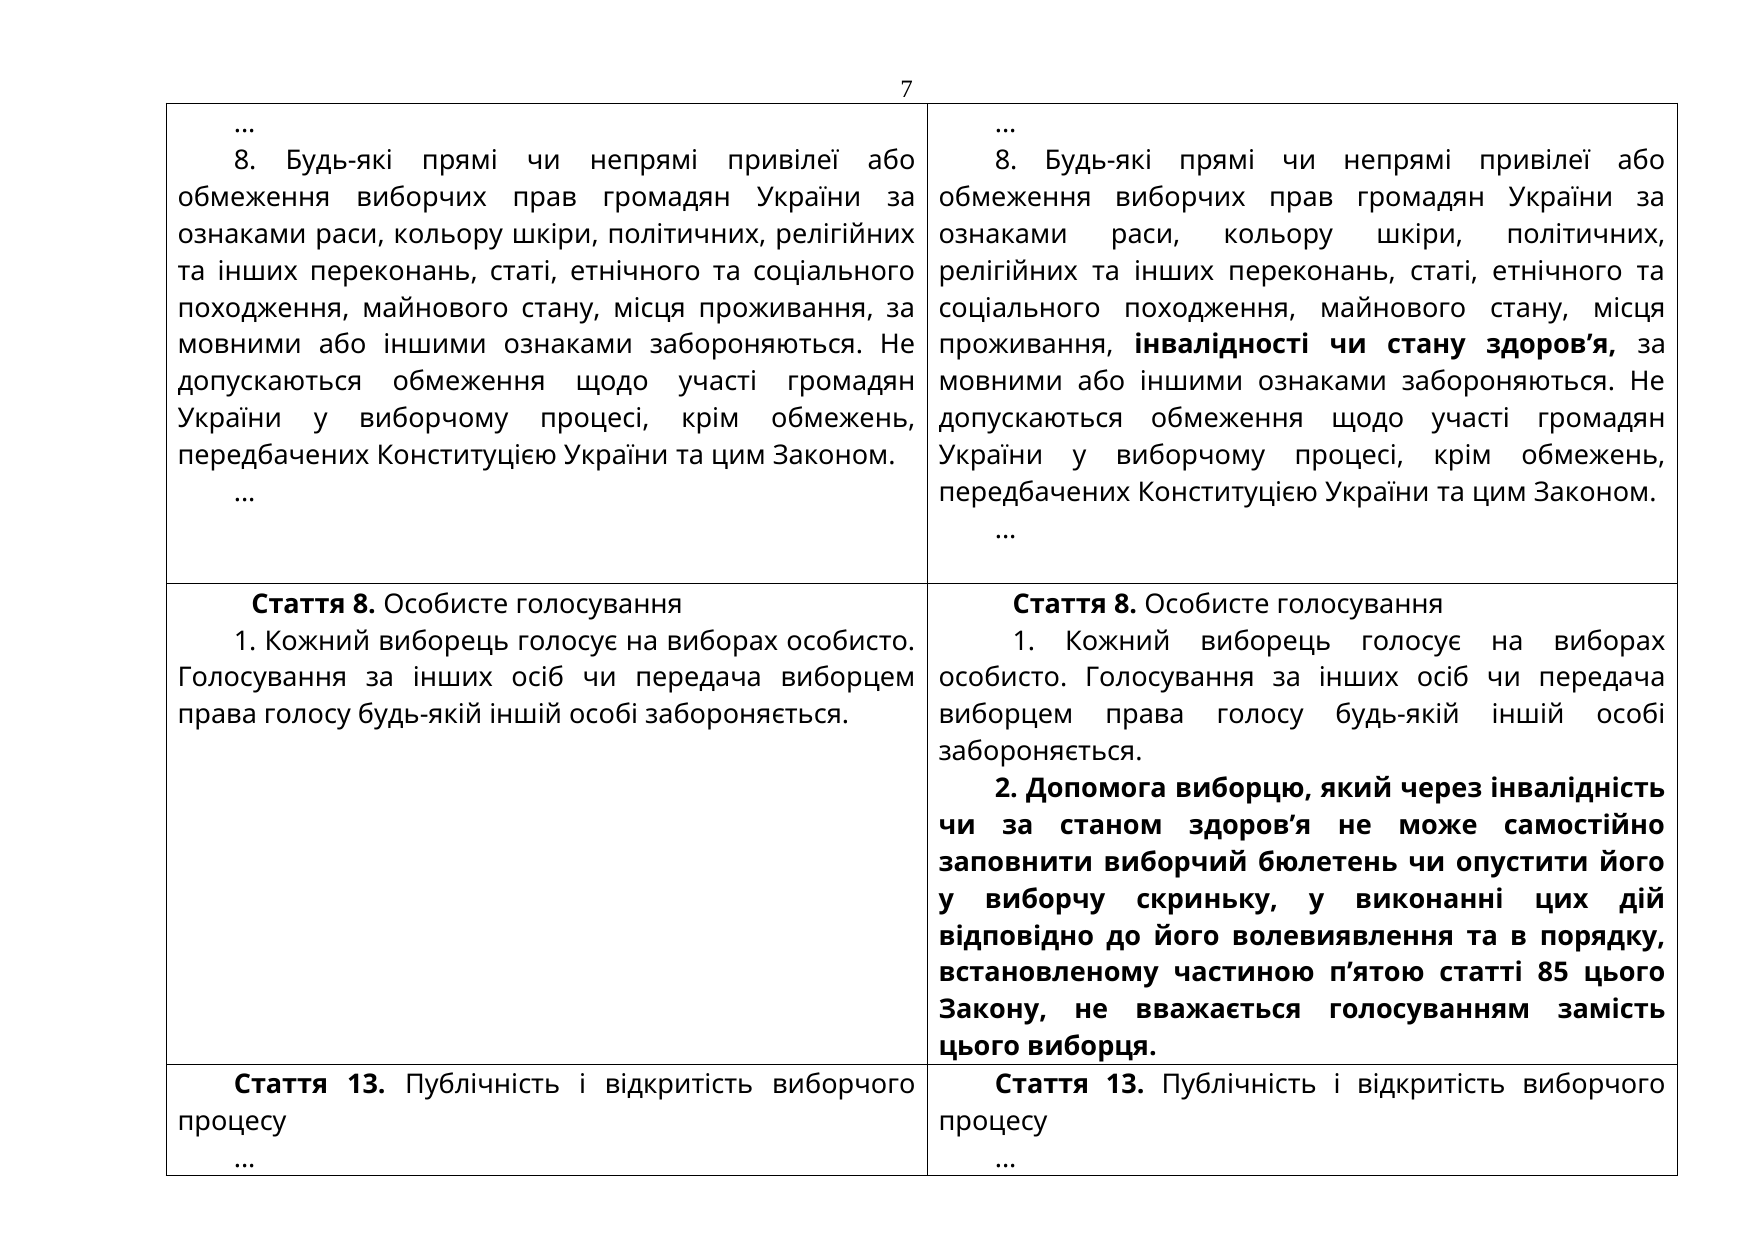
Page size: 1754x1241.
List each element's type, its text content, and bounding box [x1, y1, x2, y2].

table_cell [167, 1065, 927, 1175]
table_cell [928, 1065, 1677, 1175]
table_cell Стаття 8. Особисте голосування 1. Кожний виборець голосує на виборах особисто. Голосування за інших осіб чи передача виборцем права голосу будь-якій іншій особі забороняється. [167, 584, 927, 1063]
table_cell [928, 104, 1677, 583]
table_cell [167, 104, 927, 583]
table_cell Стаття 8. Особисте голосування 1. Кожний виборець голосує на виборах особисто. Голосування за інших осіб чи передача виборцем права голосу будь-якій іншій особі забороняється. 2. Допомога виборцю, який через інвалідність чи за станом здоров’я не може самостійно заповнити виборчий бюлетень чи опустити його у виборчу скриньку, у виконанні цих дій відповідно до його волевиявлення та в порядку, встановленому частиною п’ятою статті 85 цього Закону, не вважається голосуванням замість цього виборця. [928, 584, 1677, 1063]
